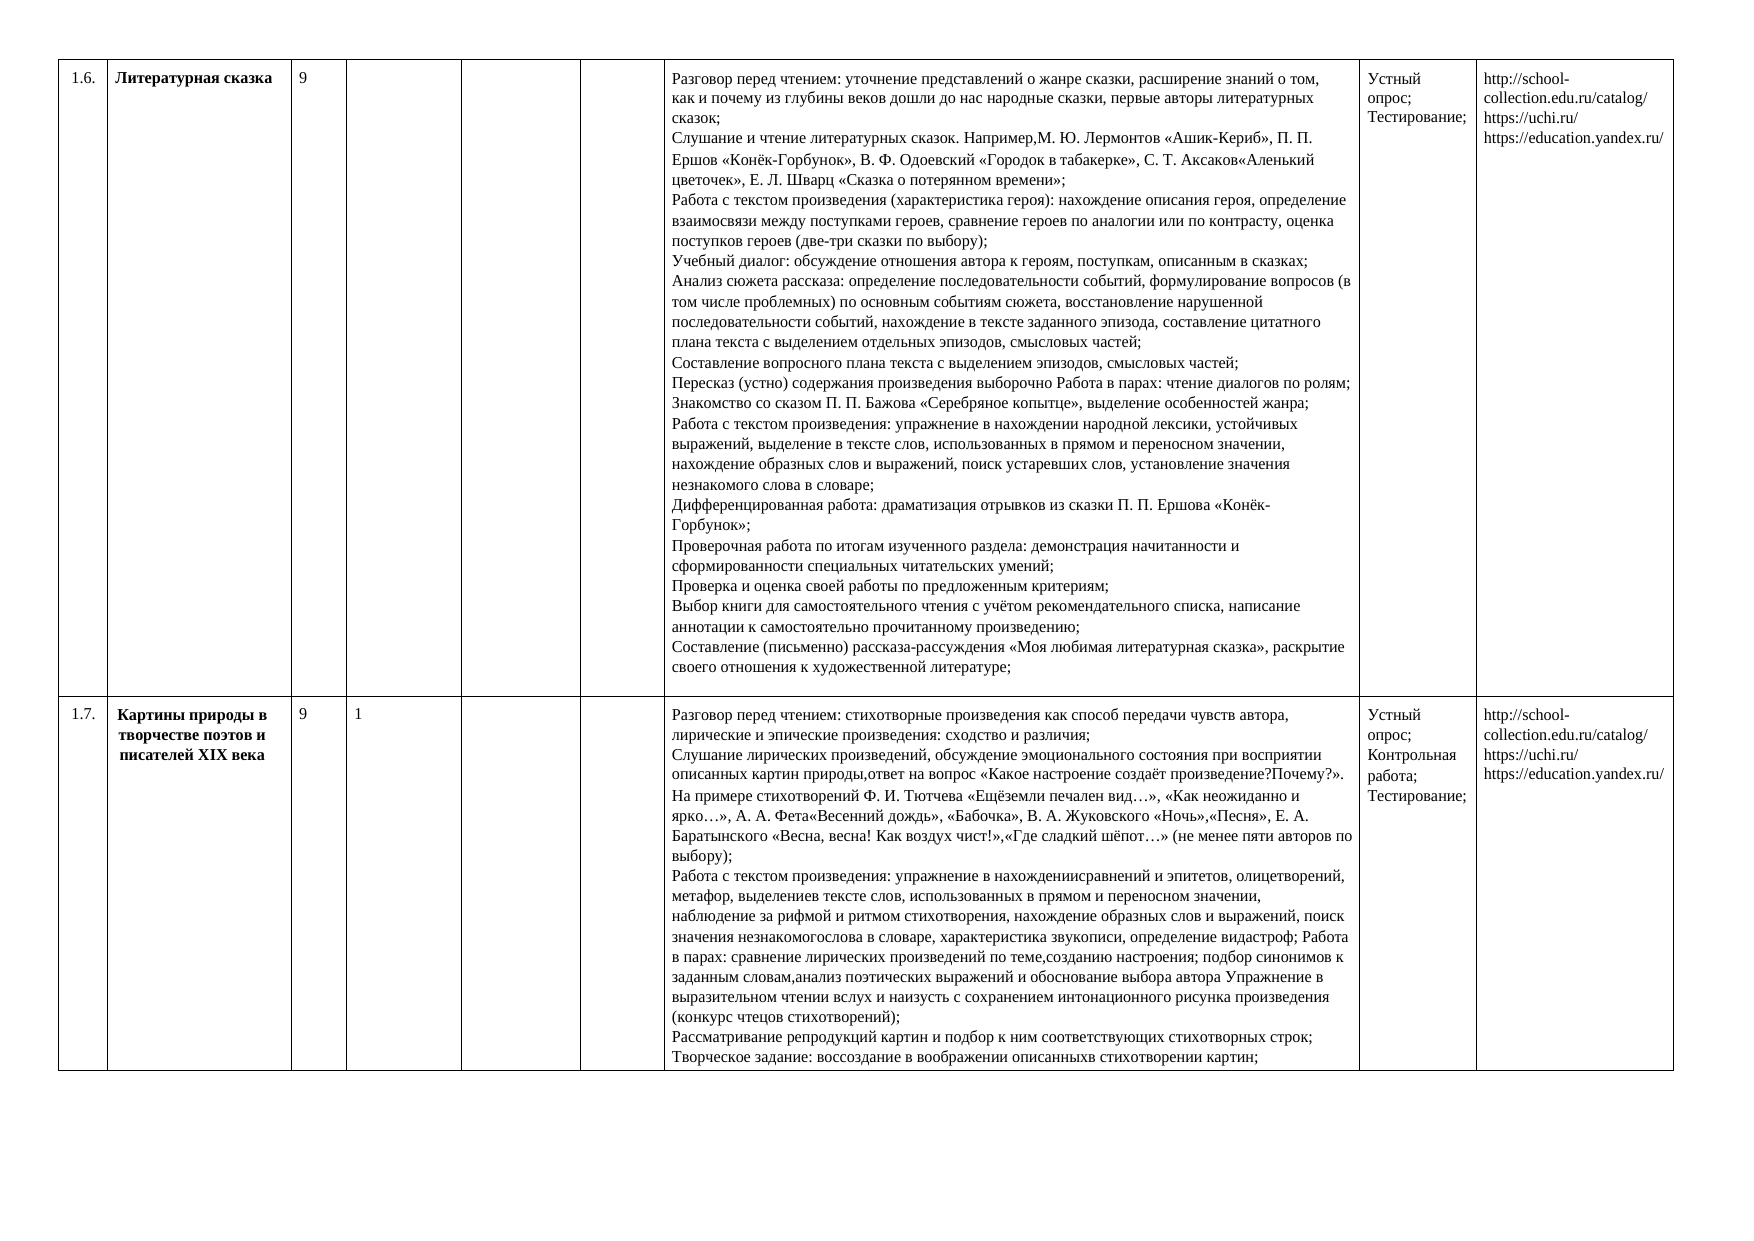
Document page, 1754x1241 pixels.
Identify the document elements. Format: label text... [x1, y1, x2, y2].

table_header http://school- collection.edu.ru/catalog/ https://uchi.ru/ https://education.yandex.ru/ [1477, 60, 1673, 696]
table_header [581, 60, 664, 696]
table_cell [581, 697, 664, 1070]
table_header Разговор перед чтением: уточнение представлений о жанре сказки, расширение знаний о том, как и почему из глубины веков дошли до нас народные сказки, первые авторы литературных сказок; Слушание и чтение литературных сказок. Например,М. Ю. Лермонтов «Ашик-Кериб», П. П. Ершов «Конёк-Горбунок», В. Ф. Одоевский «Городок в табакерке», С. Т. Аксаков«Аленький цветочек», Е. Л. Шварц «Сказка о потерянном времени»; Работа с текстом произведения (характеристика героя): нахождение описания героя, определение взаимосвязи между поступками героев, сравнение героев по аналогии или по контрасту, оценка поступков героев (две-три сказки по выбору); Учебный диалог: обсуждение отношения автора к героям, поступкам, описанным в сказках; Анализ сюжета рассказа: определение последовательности событий, формулирование вопросов (в том числе проблемных) по основным событиям сюжета, восстановление нарушенной последовательности событий, нахождение в тексте заданного эпизода, составление цитатного плана текста с выделением отдельных эпизодов, смысловых частей; Составление вопросного плана текста с выделением эпизодов, смысловых частей; Пересказ (устно) содержания произведения выборочно Работа в парах: чтение диалогов по ролям; Знакомство со сказом П. П. Бажова «Серебряное копытце», выделение особенностей жанра; Работа с текстом произведения: упражнение в нахождении народной лексики, устойчивых выражений, выделение в тексте слов, использованных в прямом и переносном значении, нахождение образных слов и выражений, поиск устаревших слов, установление значения незнакомого слова в словаре; Дифференцированная работа: драматизация отрывков из сказки П. П. Ершова «Конёк- Горбунок»; Проверочная работа по итогам изученного раздела: демонстрация начитанности и сформированности специальных читательских умений; Проверка и оценка своей работы по предложенным критериям; Выбор книги для самостоятельного чтения с учётом рекомендательного списка, написание аннотации к самостоятельно прочитанному произведению; Составление (письменно) рассказа-рассуждения «Моя любимая литературная сказка», раскрытие своего отношения к художественной литературе; [665, 60, 1359, 696]
table_cell Разговор перед чтением: стихотворные произведения как способ передачи чувств автора, лирические и эпические произведения: сходство и различия; Слушание лирических произведений, обсуждение эмоционального состояния при восприятии описанных картин природы,ответ на вопрос «Какое настроение создаёт произведение?Почему?». На примере стихотворений Ф. И. Тютчева «Ещёземли печален вид…», «Как неожиданно и ярко…», А. А. Фета«Весенний дождь», «Бабочка», В. А. Жуковского «Ночь»,«Песня», Е. А. Баратынского «Весна, весна! Как воздух чист!»,«Где сладкий шёпот…» (не менее пяти авторов по выбору); Работа с текстом произведения: упражнение в нахождениисравнений и эпитетов, олицетворений, метафор, выделениев тексте слов, использованных в прямом и переносном значении, наблюдение за рифмой и ритмом стихотворения, нахождение образных слов и выражений, поиск значения незнакомогослова в словаре, характеристика звукописи, определение видастроф; Работа в парах: сравнение лирических произведений по теме,созданию настроения; подбор синонимов к заданным словам,анализ поэтических выражений и обоснование выбора автора Упражнение в выразительном чтении вслух и наизусть с сохранением интонационного рисунка произведения (конкурс чтецов стихотворений); Рассматривание репродукций картин и подбор к ним соответствующих стихотворных строк; Творческое задание: воссоздание в воображении описанныхв стихотворении картин; [665, 697, 1359, 1070]
table_header Устный опрос; Тестирование; [1360, 60, 1476, 696]
table_cell 1 [347, 697, 461, 1070]
table_cell 1.7. [59, 697, 107, 1070]
table_cell [462, 697, 580, 1070]
table_cell Устный опрос; Контрольная работа; Тестирование; [1360, 697, 1476, 1070]
table_cell http://school- collection.edu.ru/catalog/ https://uchi.ru/ https://education.yandex.ru/ [1477, 697, 1673, 1070]
table_header 9 [292, 60, 346, 696]
table_cell 9 [292, 697, 346, 1070]
table_header [462, 60, 580, 696]
table_cell Картины природы в творчестве поэтов и писателей ХIХ века [108, 697, 291, 1070]
table_header [347, 60, 461, 696]
table_header Литературная сказка [108, 60, 291, 696]
table_header 1.6. [59, 60, 107, 696]
